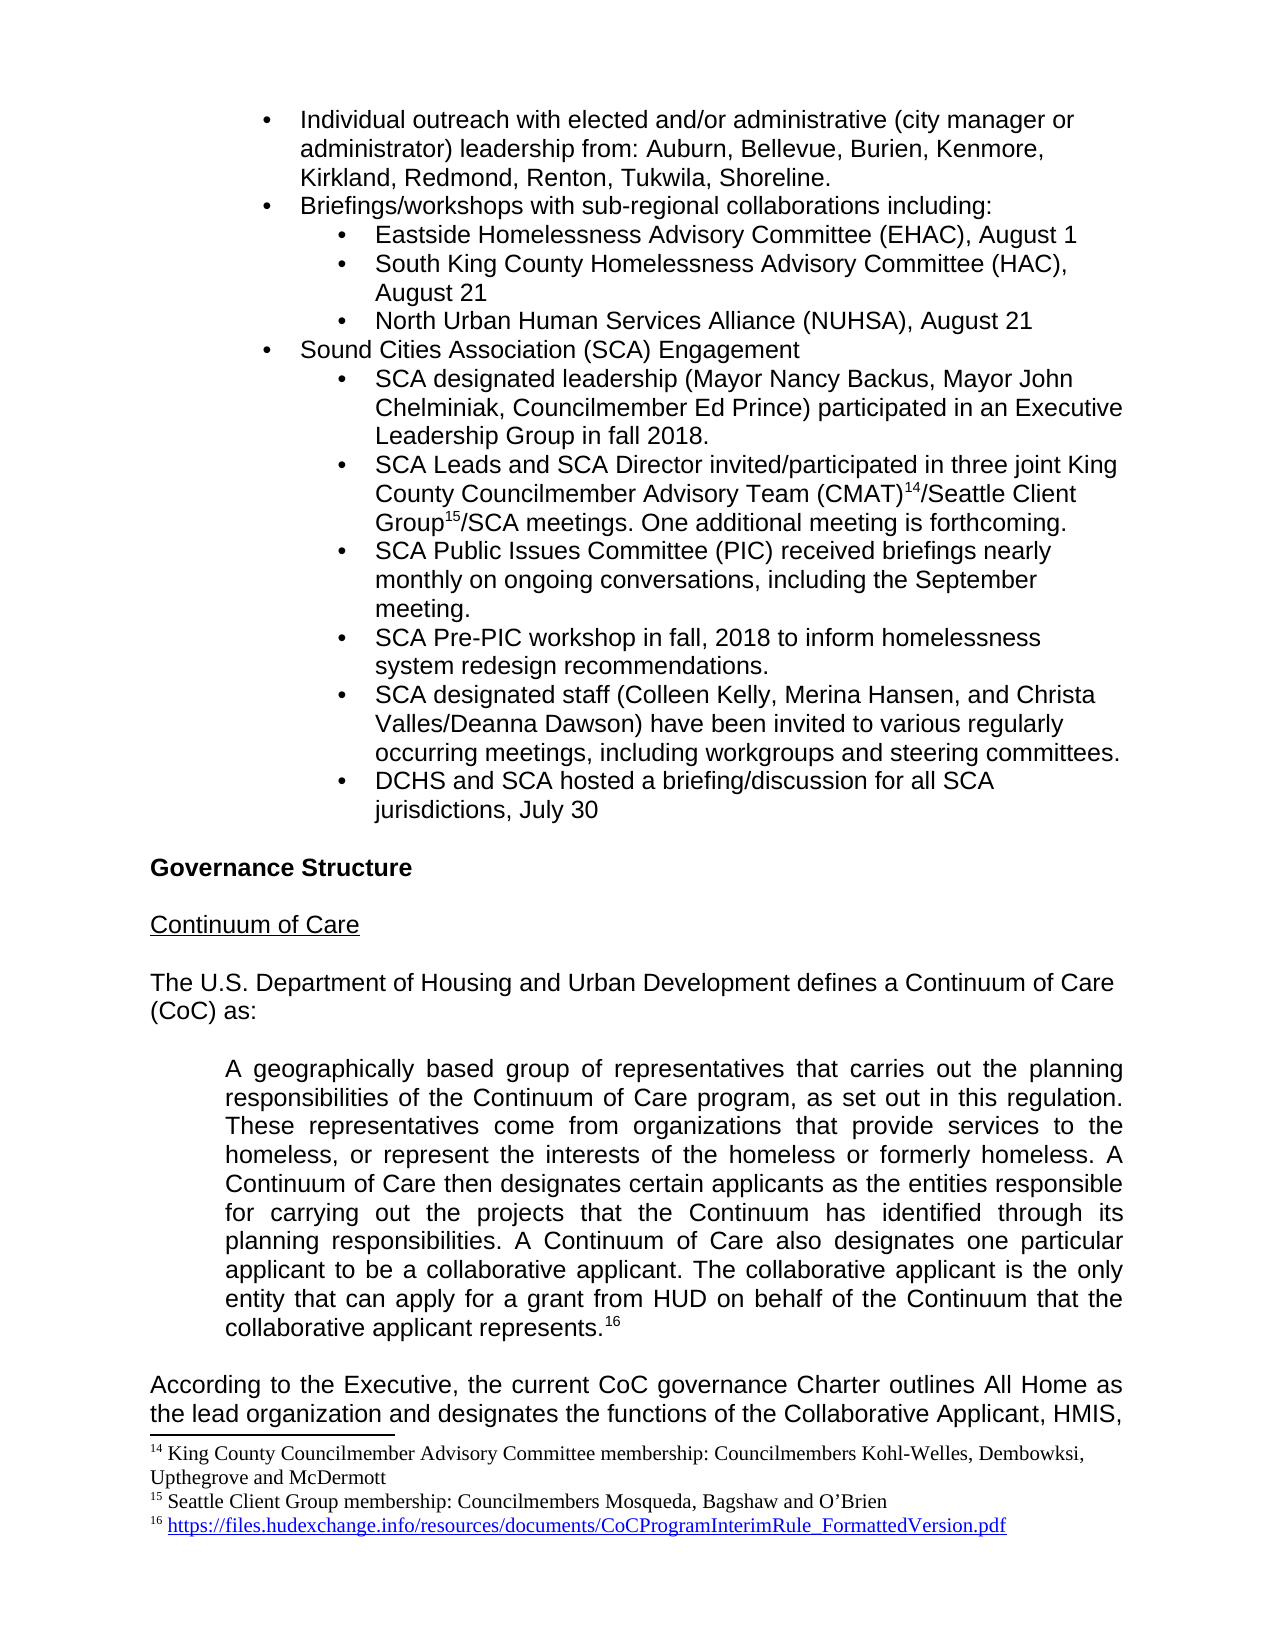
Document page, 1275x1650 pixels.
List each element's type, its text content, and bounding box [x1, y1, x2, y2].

list SCA Pre-PIC workshop in fall, 2018 to inform homelessness system redesign recommendations. [337, 622, 1125, 680]
list SCA designated leadership (Mayor Nancy Backus, Mayor John Chelminiak, Councilmember Ed Prince) participated in an Executive Leadership Group in fall 2018. [337, 364, 1125, 450]
text The U.S. Department of Housing and Urban Development defines a Continuum of Care (CoC) as: [150, 967, 1125, 1025]
text Continuum of Care [150, 910, 1125, 939]
list SCA Public Issues Committee (PIC) received briefings nearly monthly on ongoing conversations, including the September meeting. [337, 536, 1125, 622]
list South King County Homelessness Advisory Committee (HAC), August 21 [337, 249, 1125, 306]
text A geographically based group of representatives that carries out the planning responsibilities of the Continuum of Care program, as set out in this regulation. These representatives come from organizations that provide services to the homeless, or represent the interests of the homeless or formerly homeless. A Continuum of Care then designates certain applicants as the entities responsible for carrying out the projects that the Continuum has identified through its planning responsibilities. A Continuum of Care also designates one particular applicant to be a collaborative applicant. The collaborative applicant is the only entity that can apply for a grant from HUD on behalf of the Continuum that the collaborative applicant represents. [225, 1054, 1125, 1341]
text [150, 1370, 1125, 1427]
list Briefings/workshops with sub-regional collaborations including: [262, 191, 1125, 220]
list SCA designated staff (Colleen Kelly, Merina Hansen, and Christa Valles/Deanna Dawson) have been invited to various regularly occurring meetings, including workgroups and steering committees. [337, 680, 1125, 766]
text Governance Structure [150, 852, 1125, 881]
list Sound Cities Association (SCA) Engagement [262, 335, 1125, 364]
list SCA Leads and SCA Director invited/participated in three joint King County Councilmember Advisory Team (CMAT)/Seattle Client Group/SCA meetings. One additional meeting is forthcoming. [337, 450, 1125, 536]
list Eastside Homelessness Advisory Committee (EHAC), August 1 [337, 220, 1125, 249]
list North Urban Human Services Alliance (NUHSA), August 21 [337, 306, 1125, 335]
list Individual outreach with elected and/or administrative (city manager or administrator) leadership from: Auburn, Bellevue, Burien, Kenmore, Kirkland, Redmond, Renton, Tukwila, Shoreline. [262, 105, 1125, 191]
list DCHS and SCA hosted a briefing/discussion for all SCA jurisdictions, July 30 [337, 766, 1125, 824]
